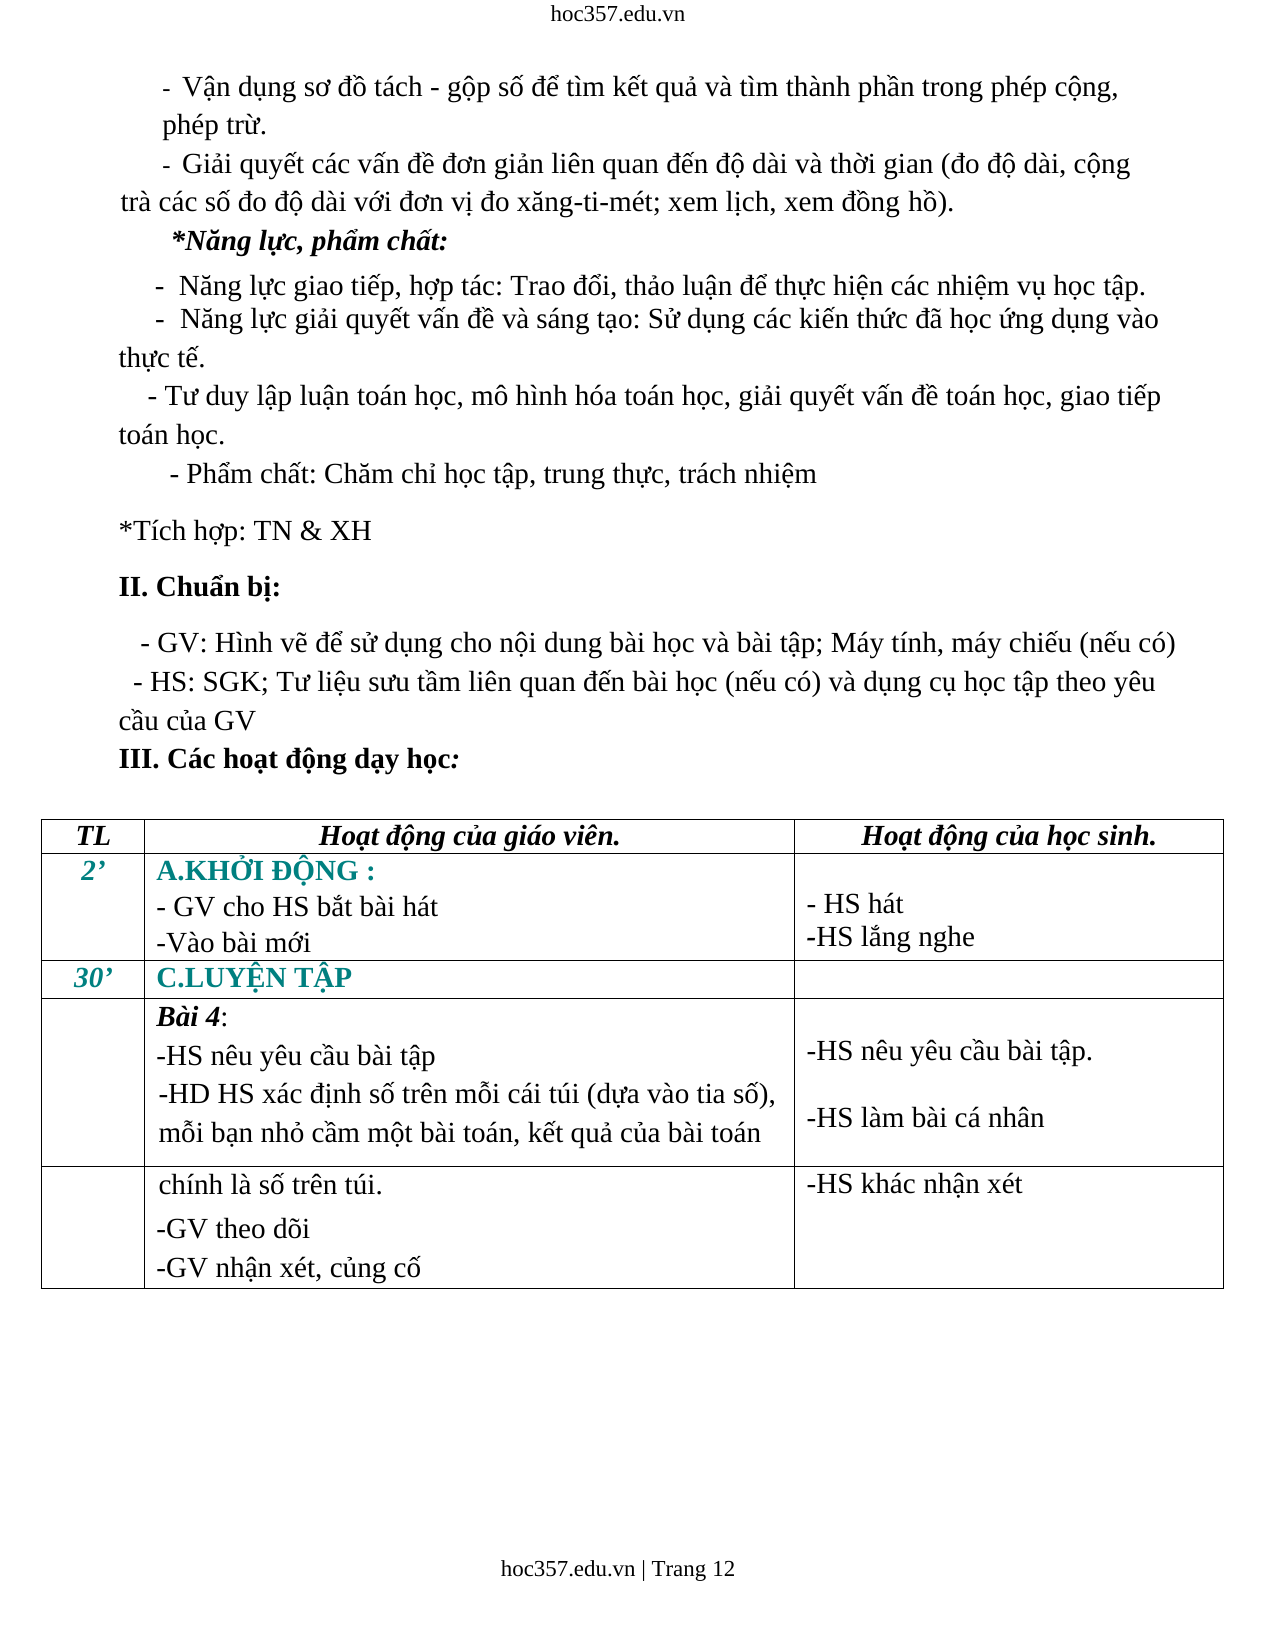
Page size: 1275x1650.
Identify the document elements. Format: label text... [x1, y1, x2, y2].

table_cell - HS hát -HS lắng nghe [795, 854, 1223, 960]
table_cell chính là số trên túi. -GV theo dõi -GV nhận xét, củng cố [145, 1167, 794, 1287]
text - Giải quyết các vấn đề đơn giản liên quan đến độ dài và thời gian (đo độ dài, cộng trà các số đo độ dài với đơn vị đo xăng-ti-mét; xem lịch, xem đồng hồ). [120, 146, 1131, 218]
table_cell Bài 4: -HS nêu yêu cầu bài tập -HD HS xác định số trên mỗi cái túi (dựa vào tia số), mỗi bạn nhỏ cầm một bài toán, kết quả của bài toán [145, 999, 794, 1166]
subtitle II. Chuẩn bị: [118, 569, 1235, 603]
table_cell -HS khác nhận xét [795, 1167, 1223, 1287]
text - Năng lực giải quyết vấn đề và sáng tạo: Sử dụng các kiến thức đã học ứng dụng vào thực tế. [118, 301, 1167, 373]
subtitle III. Các hoạt động dạy học: [118, 741, 1235, 775]
table_cell [42, 1167, 144, 1287]
text - Phẩm chất: Chăm chỉ học tập, trung thực, trách nhiệm [169, 456, 1235, 489]
table_cell C.LUYỆN TẬP [145, 961, 794, 998]
table_cell -HS nêu yêu cầu bài tập. -HS làm bài cá nhân [795, 999, 1223, 1166]
table_cell [42, 999, 144, 1166]
text - Năng lực giao tiếp, hợp tác: Trao đổi, thảo luận để thực hiện các nhiệm vụ học tập. [154, 268, 1235, 301]
table_header TL [42, 820, 144, 852]
text *Tích hợp: TN & XH [118, 513, 1235, 546]
text - Vận dụng sơ đồ tách - gộp số để tìm kết quả và tìm thành phần trong phép cộng, phép trừ. [162, 69, 1167, 141]
table_cell A.KHỞI ĐỘNG : - GV cho HS bắt bài hát -Vào bài mới [145, 854, 794, 960]
table_header Hoạt động của học sinh. [795, 820, 1223, 852]
subtitle *Năng lực, phẩm chất: [170, 223, 1235, 257]
table_header Hoạt động của giáo viên. [145, 820, 794, 852]
text - HS: SGK; Tư liệu sưu tầm liên quan đến bài học (nếu có) và dụng cụ học tập theo yêu cầu của GV [118, 664, 1189, 736]
table_cell [795, 961, 1223, 998]
text - GV: Hình vẽ để sử dụng cho nội dung bài học và bài tập; Máy tính, máy chiếu (nếu có) [140, 626, 1235, 659]
table_cell 30’ [42, 961, 144, 998]
text - Tư duy lập luận toán học, mô hình hóa toán học, giải quyết vấn đề toán học, giao tiếp toán học. [118, 378, 1189, 450]
table_cell 2’ [42, 854, 144, 960]
